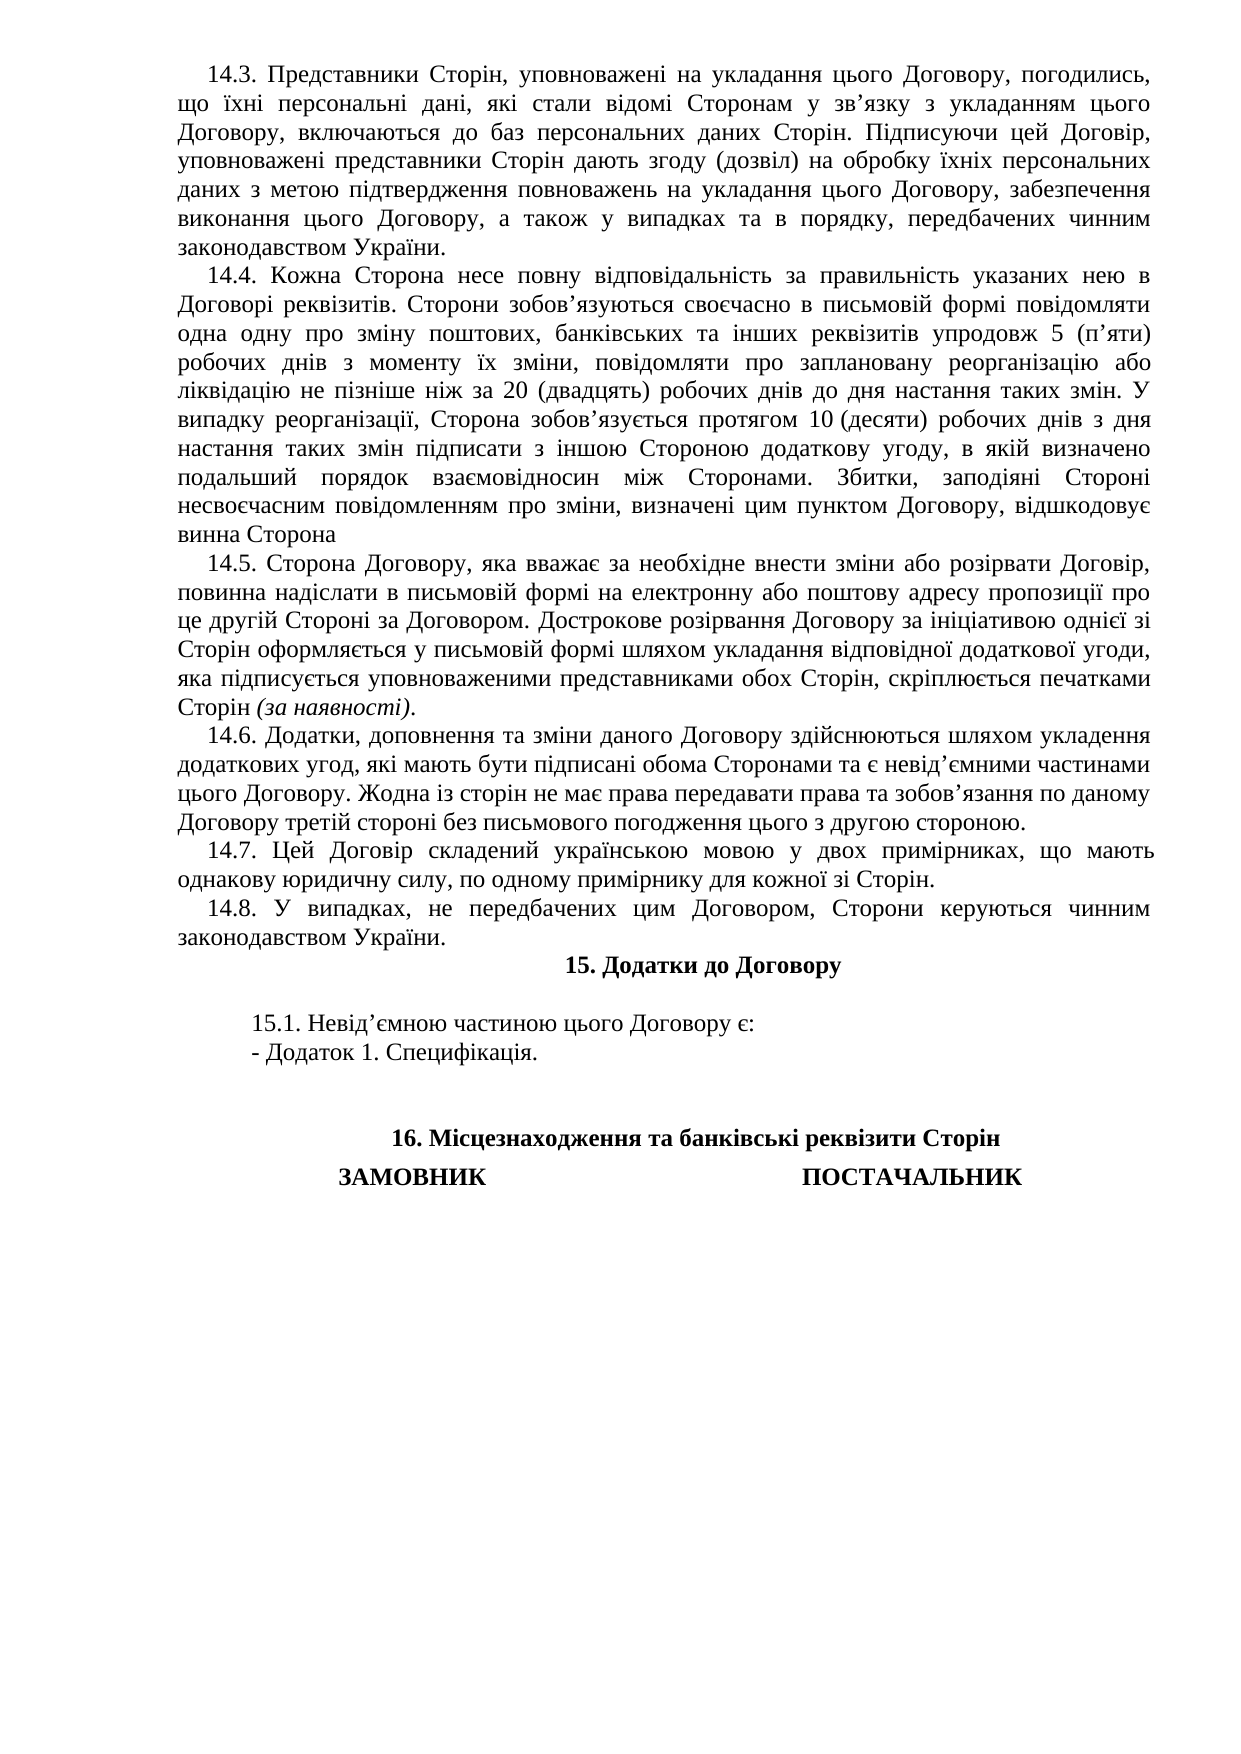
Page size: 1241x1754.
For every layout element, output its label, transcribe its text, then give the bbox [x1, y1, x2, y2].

table_header ПОСТАЧАЛЬНИК [660, 1152, 1164, 1484]
text 14.8. У випадках, не передбачених цим Договором, Сторони керуються чинним законодавством України. [177, 893, 1152, 950]
text 15. Додатки до Договору [177, 950, 1155, 979]
text 14.7. Цей Договір складений українською мовою у двох примірниках, що мають однакову юридичну силу, по одному примірнику для кожної зі Сторін. [177, 835, 1155, 893]
text 14.3. Представники Сторін, уповноважені на укладання цього Договору, погодились, що їхні персональні дані, які стали відомі Сторонам у зв’язку з укладанням цього Договору, включаються до баз персональних даних Сторін. Підписуючи цей Договір, уповноважені представники Сторін дають згоду (дозвіл) на обробку їхніх персональних даних з метою підтвердження повноважень на укладання цього Договору, забезпечення виконання цього Договору, а також у випадках та в порядку, передбачених чинним законодавством України. [177, 59, 1152, 260]
text 15.1. Невід’ємною частиною цього Договору є: [177, 1008, 1155, 1037]
text - Додаток 1. Специфікація. [177, 1037, 1155, 1065]
text 14.5. Сторона Договору, яка вважає за необхідне внести зміни або розірвати Договір, повинна надіслати в письмовій формі на електронну або поштову адресу пропозиції про це другій Стороні за Договором. Дострокове розірвання Договору за ініціативою однієї зі Сторін оформляється у письмовій формі шляхом укладання відповідної додаткової угоди, яка підписується уповноваженими представниками обох Сторін, скріплюється печатками Сторін (за наявності). [177, 548, 1152, 720]
text 14.4. Кожна Сторона несе повну відповідальність за правильність указаних нею в Договорі реквізитів. Сторони зобов’язуються своєчасно в письмовій формі повідомляти одна одну про зміну поштових, банківських та інших реквізитів упродовж 5 (п’яти) робочих днів з моменту їх зміни, повідомляти про заплановану реорганізацію або ліквідацію не пізніше ніж за 20 (двадцять) робочих днів до дня настання таких змін. У випадку реорганізації, Сторона зобов’язується протягом 10 (десяти) робочих днів з дня настання таких змін підписати з іншою Стороною додаткову угоду, в якій визначено подальший порядок взаємовідносин між Сторонами. Збитки, заподіяні Стороні несвоєчасним повідомленням про зміни, визначені цим пунктом Договору, відшкодовує винна Сторона [177, 260, 1152, 548]
text 14.6. Додатки, доповнення та зміни даного Договору здійснюються шляхом укладення додаткових угод, які мають бути підписані обома Сторонами та є невід’ємними частинами цього Договору. Жодна із сторін не має права передавати права та зобов’язання по даному Договору третій стороні без письмового погодження цього з другою стороною. [177, 720, 1152, 835]
text 16. Місцезнаходження та банківські реквізити Сторін [177, 1123, 1155, 1152]
table_header ЗАМОВНИК [165, 1152, 659, 1484]
